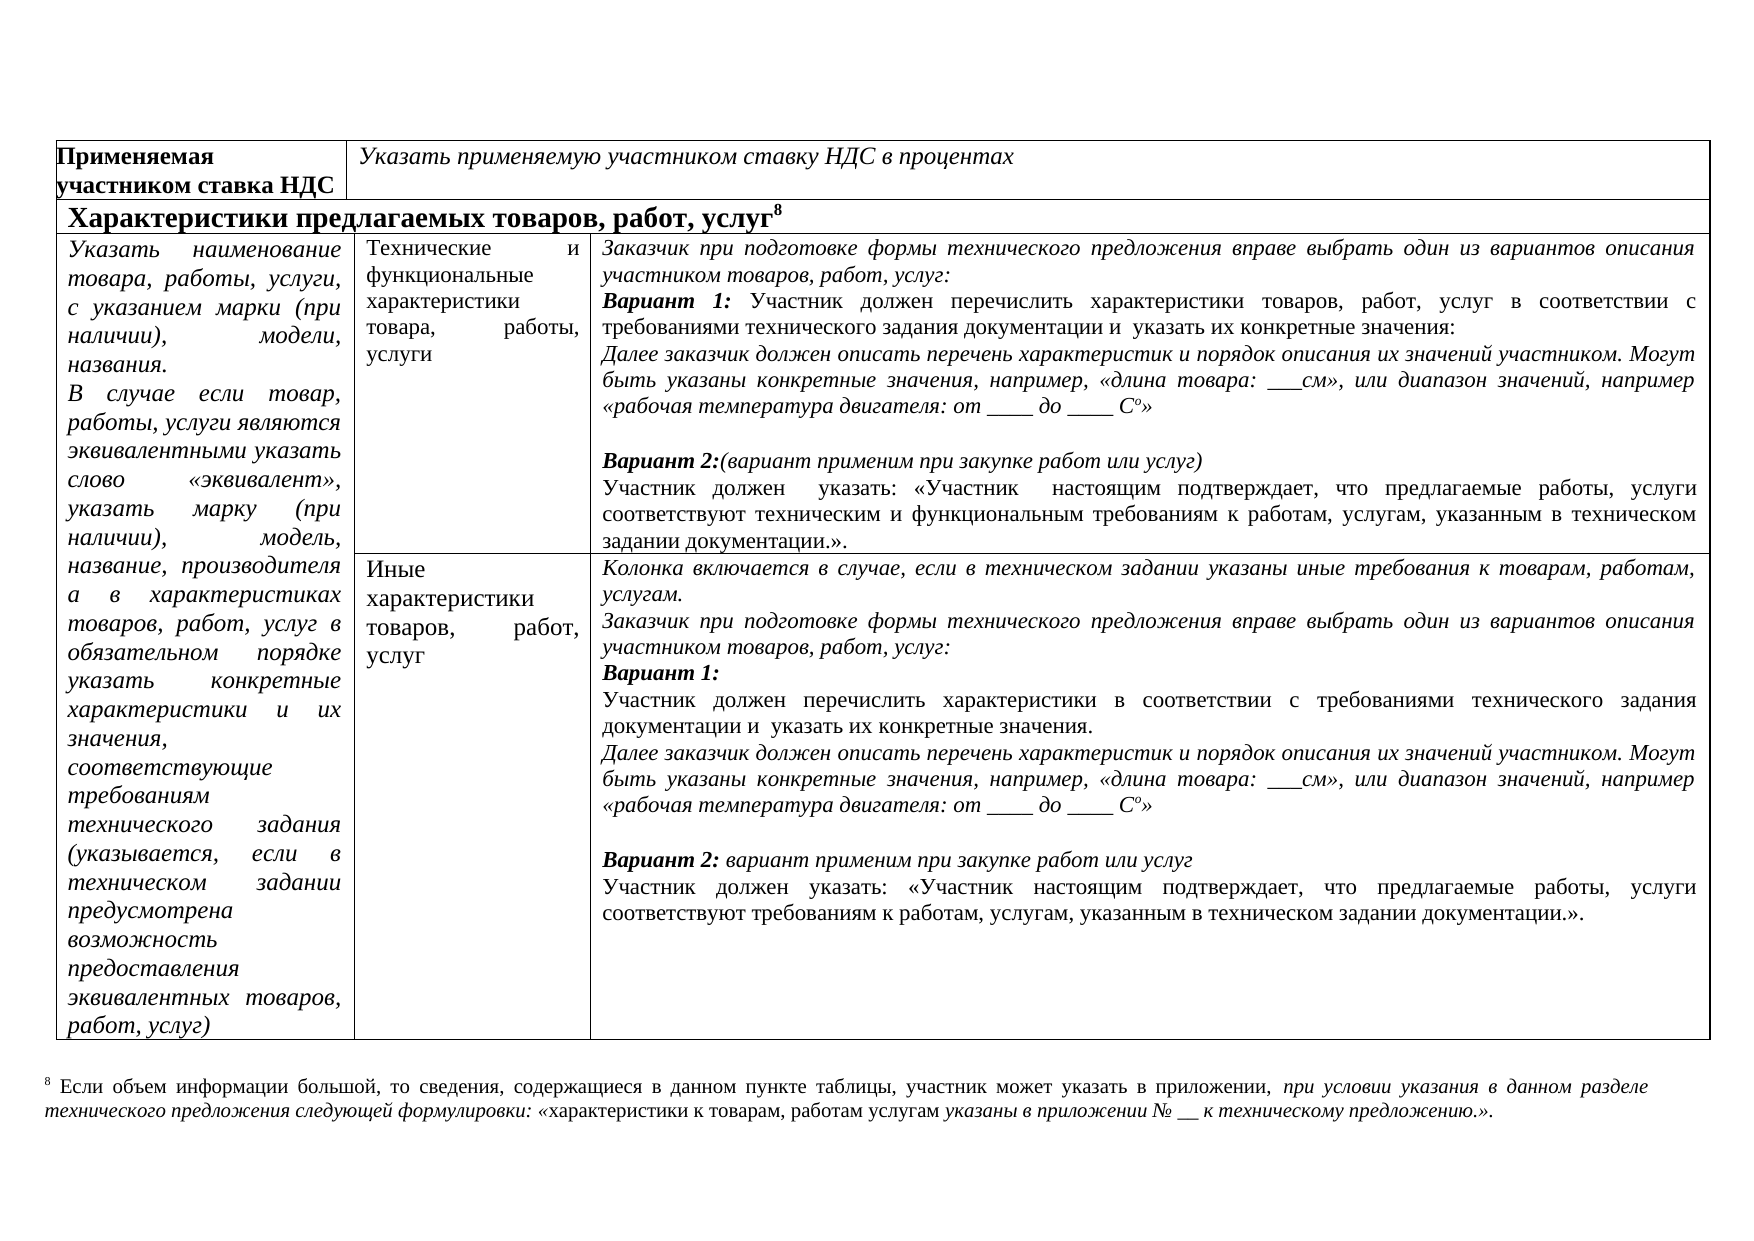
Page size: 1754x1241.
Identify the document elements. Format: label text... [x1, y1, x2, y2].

table_cell Указать применяемую участником ставку НДС в процентах [347, 141, 1709, 199]
table_cell Колонка включается в случае, если в техническом задании указаны иные требования к товарам, работам, услугам. Заказчик при подготовке формы технического предложения вправе выбрать один из вариантов описания участником товаров, работ, услуг: Вариант 1: Участник должен перечислить характеристики в соответствии с требованиями технического задания документации и указать их конкретные значения. Далее заказчик должен описать перечень характеристик и порядок описания их значений участником. Могут быть указаны конкретные значения, например, «длина товара: ___см», или диапазон значений, например «рабочая температура двигателя: от ____ до ____ Со» Вариант 2: вариант применим при закупке работ или услуг Участник должен указать: «Участник настоящим подтверждает, что предлагаемые работы, услуги соответствуют требованиям к работам, услугам, указанным в техническом задании документации.». [591, 554, 1709, 1039]
table_cell Технические и функциональные характеристики товара, работы, услуги [355, 234, 590, 553]
table_cell Иные характеристики товаров, работ, услуг [355, 554, 590, 1039]
table_cell Заказчик при подготовке формы технического предложения вправе выбрать один из вариантов описания участником товаров, работ, услуг: Вариант 1: Участник должен перечислить характеристики товаров, работ, услуг в соответствии с требованиями технического задания документации и указать их конкретные значения: Далее заказчик должен описать перечень характеристик и порядок описания их значений участником. Могут быть указаны конкретные значения, например, «длина товара: ___см», или диапазон значений, например «рабочая температура двигателя: от ____ до ____ Со» Вариант 2:(вариант применим при закупке работ или услуг) Участник должен указать: «Участник настоящим подтверждает, что предлагаемые работы, услуги соответствуют техническим и функциональным требованиям к работам, услугам, указанным в техническом задании документации.». [591, 234, 1709, 553]
table_cell Применяемая участником ставка НДС [57, 141, 346, 199]
table_cell Указать наименование товара, работы, услуги, с указанием марки (при наличии), модели, названия. В случае если товар, работы, услуги являются эквивалентными указать слово «эквивалент», указать марку (при наличии), модель, название, производителя а в характеристиках товаров, работ, услуг в обязательном порядке указать конкретные характеристики и их значения, соответствующие требованиям технического задания (указывается, если в техническом задании предусмотрена возможность предоставления эквивалентных товаров, работ, услуг) [57, 234, 354, 1039]
table_cell Характеристики предлагаемых товаров, работ, услуг [57, 200, 1709, 233]
